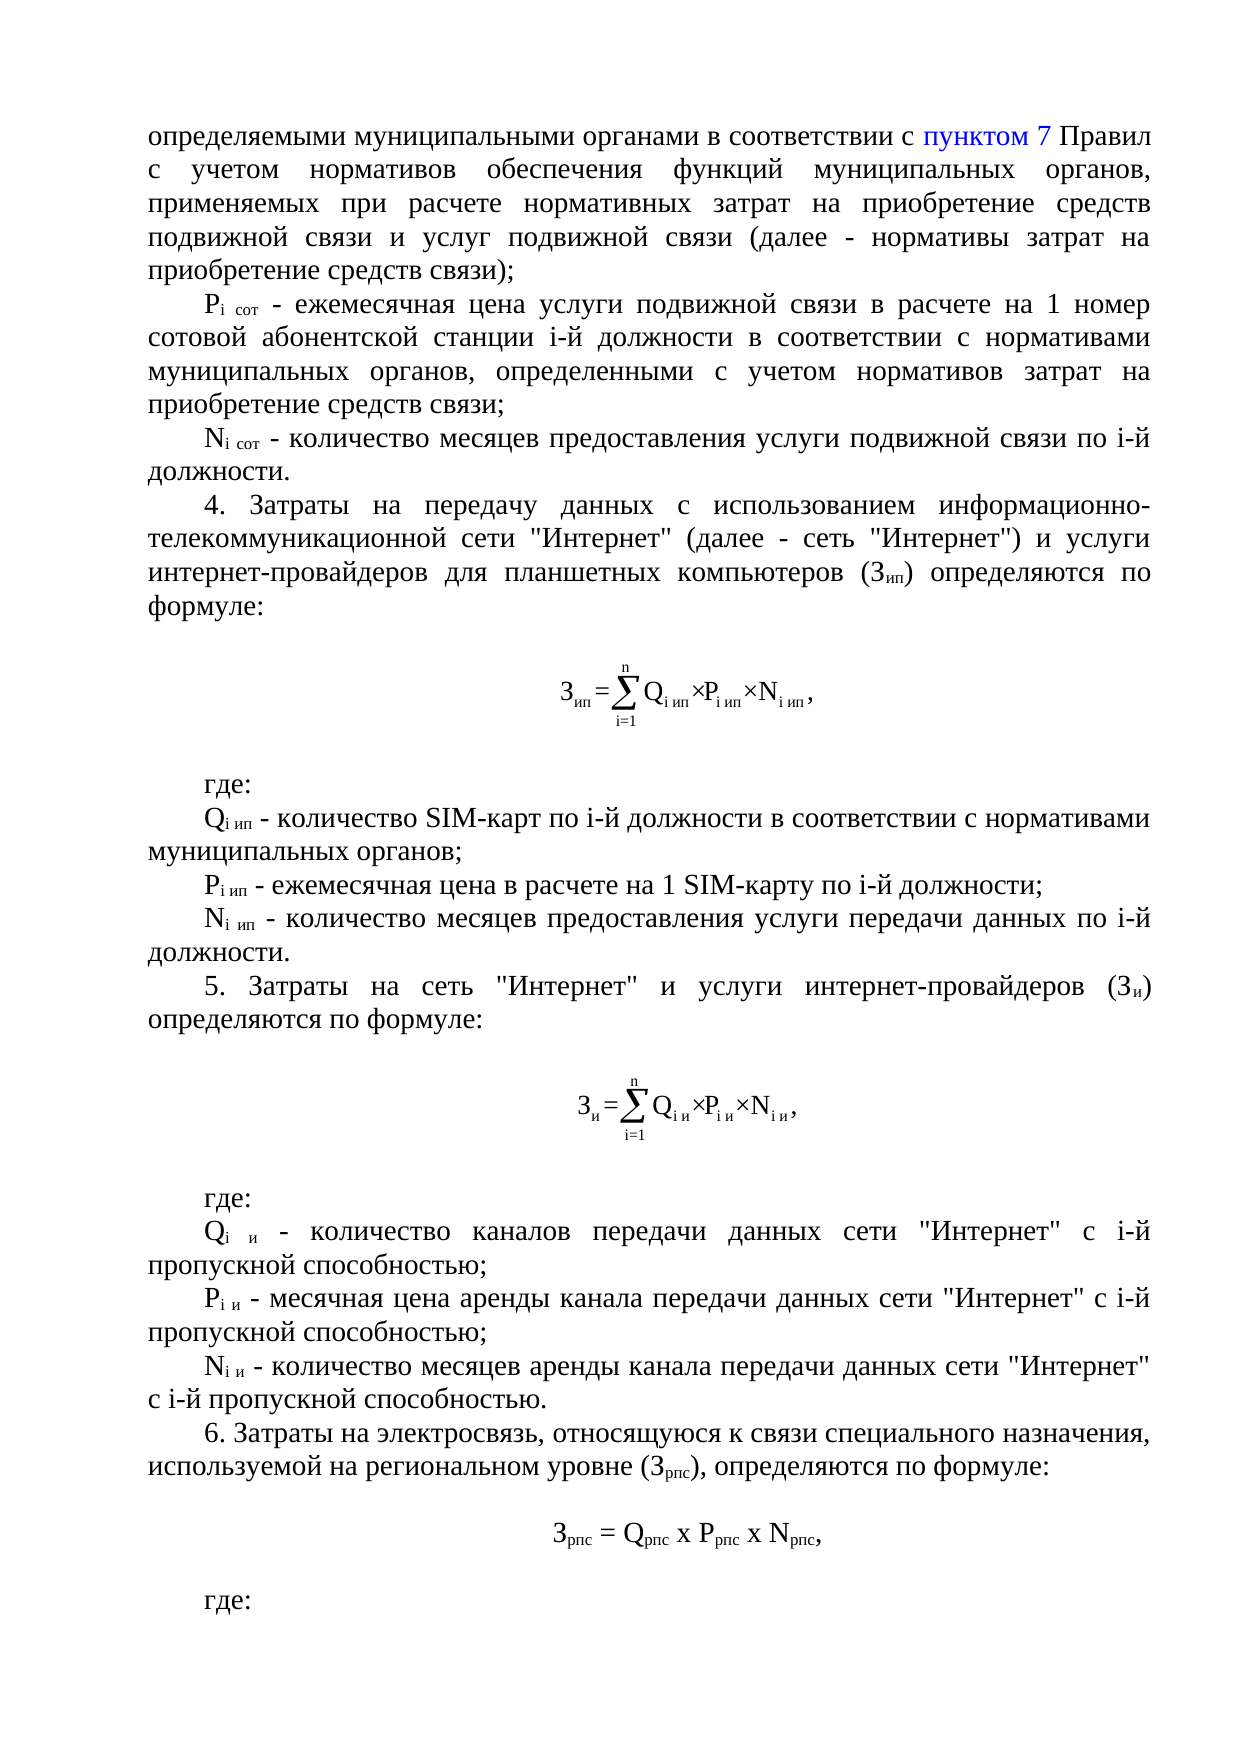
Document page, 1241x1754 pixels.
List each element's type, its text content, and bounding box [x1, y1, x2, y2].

text Pi ип - ежемесячная цена в расчете на 1 SIM-карту по i-й должности; [148, 867, 1152, 901]
text где: [148, 1180, 1152, 1213]
text Ni и - количество месяцев аренды канала передачи данных сети "Интернет" с i-й пропускной способностью. [148, 1348, 1152, 1415]
text Pi и - месячная цена аренды канала передачи данных сети "Интернет" с i-й пропускной способностью; [148, 1281, 1152, 1348]
text 6. Затраты на электросвязь, относящуюся к связи специального назначения, используемой на региональном уровне (Зрпс), определяются по формуле: [148, 1415, 1152, 1482]
text Зрпс = Qрпс x Pрпс x Nрпс, [148, 1515, 1152, 1549]
text Qi и - количество каналов передачи данных сети "Интернет" с i-й пропускной способностью; [148, 1213, 1152, 1281]
text Ni сот - количество месяцев предоставления услуги подвижной связи по i-й должности. [148, 420, 1152, 487]
text Pi сот - ежемесячная цена услуги подвижной связи в расчете на 1 номер сотовой абонентской станции i-й должности в соответствии с нормативами муниципальных органов, определенными с учетом нормативов затрат на приобретение средств связи; [148, 286, 1152, 420]
text где: [148, 766, 1152, 800]
text где: [148, 1582, 1152, 1616]
text 4. Затраты на передачу данных с использованием информационно-телекоммуникационной сети "Интернет" (далее - сеть "Интернет") и услуги интернет-провайдеров для планшетных компьютеров (Зип) определяются по формуле: [148, 487, 1152, 621]
text 5. Затраты на сеть "Интернет" и услуги интернет-провайдеров (Зи) определяются по формуле: [148, 968, 1152, 1035]
text Qi ип - количество SIM-карт по i-й должности в соответствии с нормативами муниципальных органов; [148, 800, 1152, 867]
text Ni ип - количество месяцев предоставления услуги передачи данных по i-й должности. [148, 901, 1152, 968]
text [148, 118, 1152, 286]
